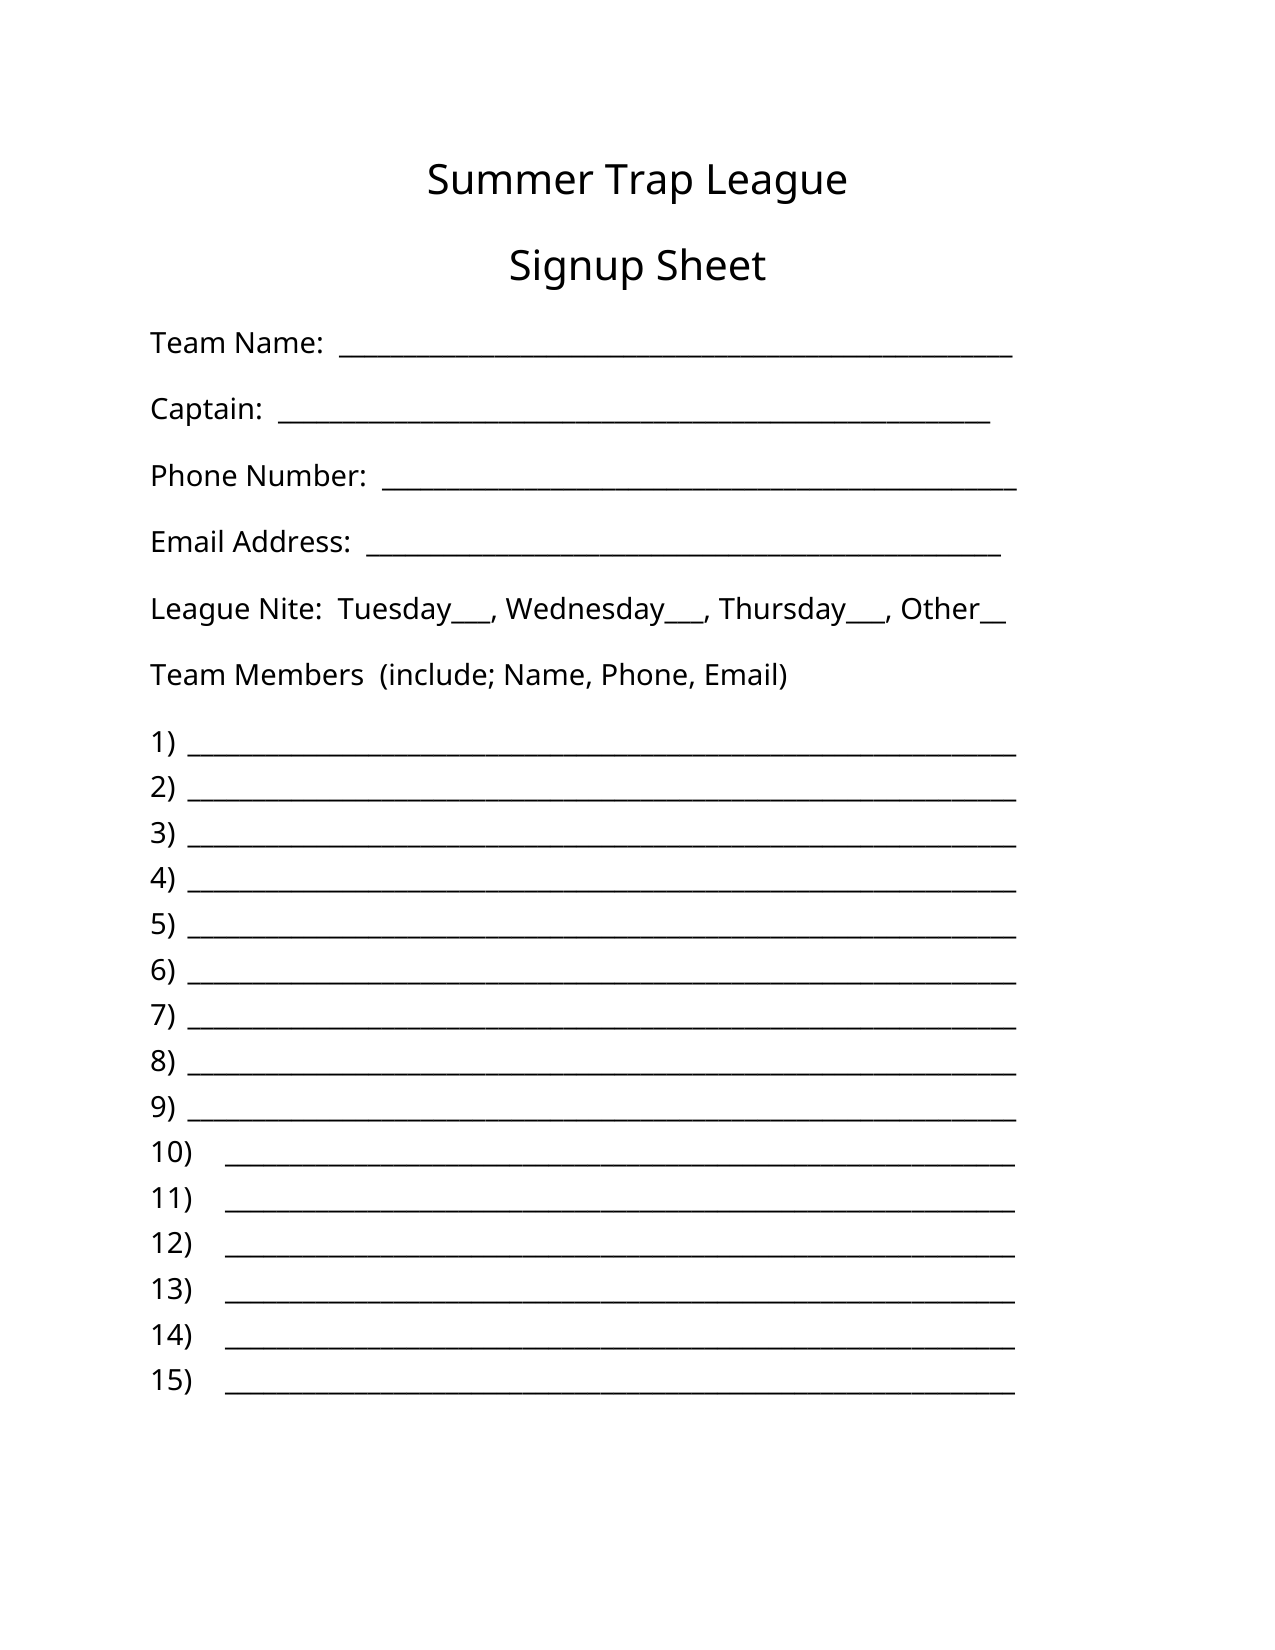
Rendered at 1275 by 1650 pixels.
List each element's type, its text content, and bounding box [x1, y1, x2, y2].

list ________________________________________________________________ [150, 721, 1125, 761]
list ________________________________________________________________ [150, 812, 1125, 852]
list ________________________________________________________________ [150, 1086, 1125, 1126]
list ________________________________________________________________ [150, 903, 1125, 943]
list _____________________________________________________________ [150, 1131, 1125, 1171]
text League Nite: Tuesday___, Wednesday___, Thursday___, Other__ [150, 588, 1125, 628]
list _____________________________________________________________ [150, 1223, 1125, 1262]
list ________________________________________________________________ [150, 949, 1125, 989]
list ________________________________________________________________ [150, 1040, 1125, 1080]
list ________________________________________________________________ [150, 858, 1125, 897]
list ________________________________________________________________ [150, 994, 1125, 1034]
list _____________________________________________________________ [150, 1359, 1125, 1399]
text Signup Sheet [150, 236, 1125, 293]
text Summer Trap League [150, 150, 1125, 207]
text Phone Number: _________________________________________________ [150, 455, 1125, 495]
list ________________________________________________________________ [150, 766, 1125, 806]
text Team Members (include; Name, Phone, Email) [150, 654, 1125, 694]
list _____________________________________________________________ [150, 1268, 1125, 1308]
text Email Address: _________________________________________________ [150, 521, 1125, 561]
text Team Name: ____________________________________________________ [150, 322, 1125, 362]
list _____________________________________________________________ [150, 1177, 1125, 1217]
text Captain: _______________________________________________________ [150, 388, 1125, 428]
list _____________________________________________________________ [150, 1314, 1125, 1354]
